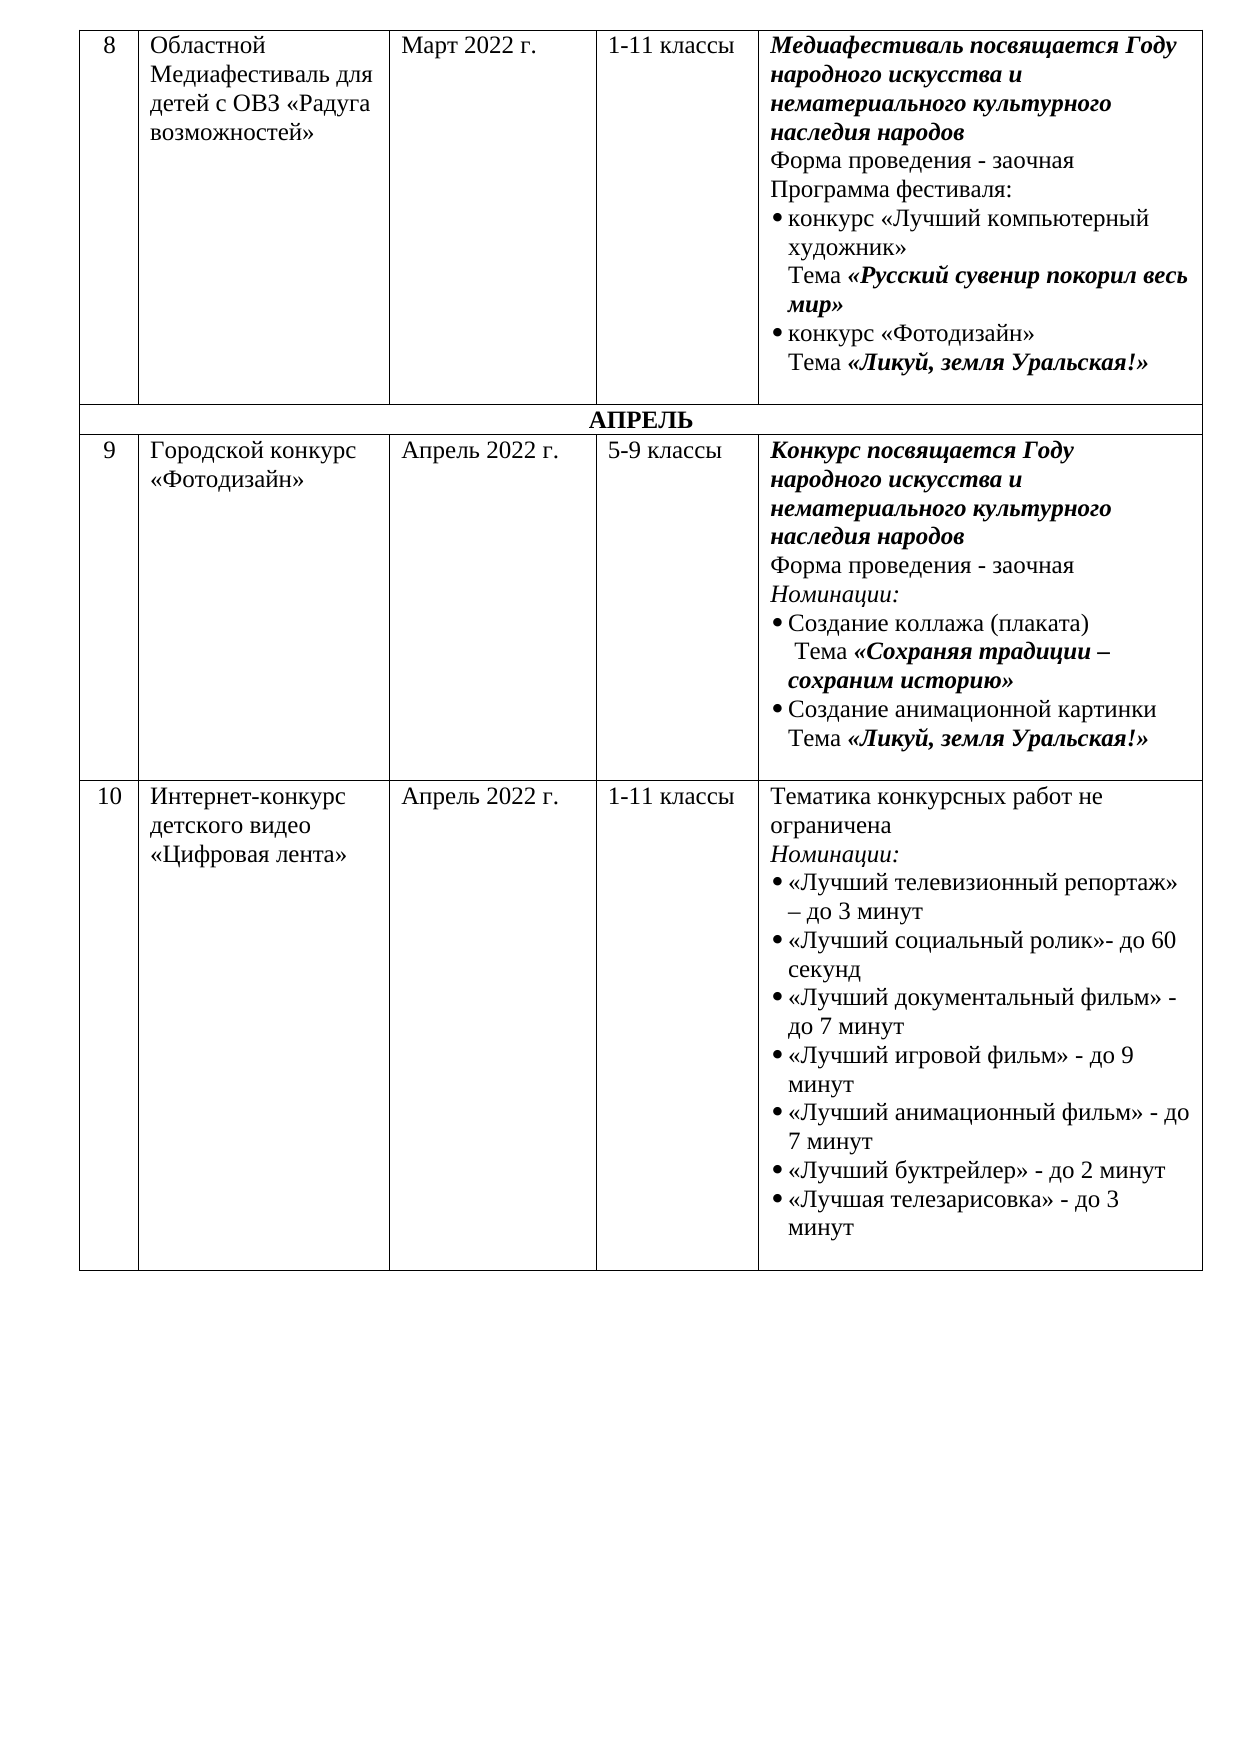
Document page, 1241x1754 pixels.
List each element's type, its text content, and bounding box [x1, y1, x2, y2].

table_cell Март 2022 г. [390, 31, 596, 404]
table_cell Интернет-конкурс детского видео «Цифровая лента» [139, 781, 389, 1270]
table_cell Апрель 2022 г. [390, 435, 596, 780]
table_cell 9 [80, 435, 138, 780]
table_cell 1-11 классы [597, 781, 758, 1270]
table_cell Апрель 2022 г. [390, 781, 596, 1270]
table_cell 8 [80, 31, 138, 404]
table_cell Городской конкурс «Фотодизайн» [139, 435, 389, 780]
table_cell Конкурс посвящается Году народного искусства и нематериального культурного наследия народов Форма проведения - заочная Номинации: Создание коллажа (плаката) Тема «Сохраняя традиции – сохраним историю» Создание анимационной картинки Тема «Ликуй, земля Уральская!» [759, 435, 1202, 780]
table_cell Медиафестиваль посвящается Году народного искусства и нематериального культурного наследия народов Форма проведения - заочная Программа фестиваля: конкурс «Лучший компьютерный художник» Тема «Русский сувенир покорил весь мир» конкурс «Фотодизайн» Тема «Ликуй, земля Уральская!» [759, 31, 1202, 404]
table_cell 1-11 классы [597, 31, 758, 404]
table_cell Тематика конкурсных работ не ограничена Номинации: «Лучший телевизионный репортаж» – до 3 минут «Лучший социальный ролик»- до 60 секунд «Лучший документальный фильм» - до 7 минут «Лучший игровой фильм» - до 9 минут «Лучший анимационный фильм» - до 7 минут «Лучший буктрейлер» - до 2 минут «Лучшая телезарисовка» - до 3 минут [759, 781, 1202, 1270]
table_cell Областной Медиафестиваль для детей с ОВЗ «Радуга возможностей» [139, 31, 389, 404]
table_cell 10 [80, 781, 138, 1270]
table_cell 5-9 классы [597, 435, 758, 780]
table_cell АПРЕЛЬ [80, 405, 1202, 434]
